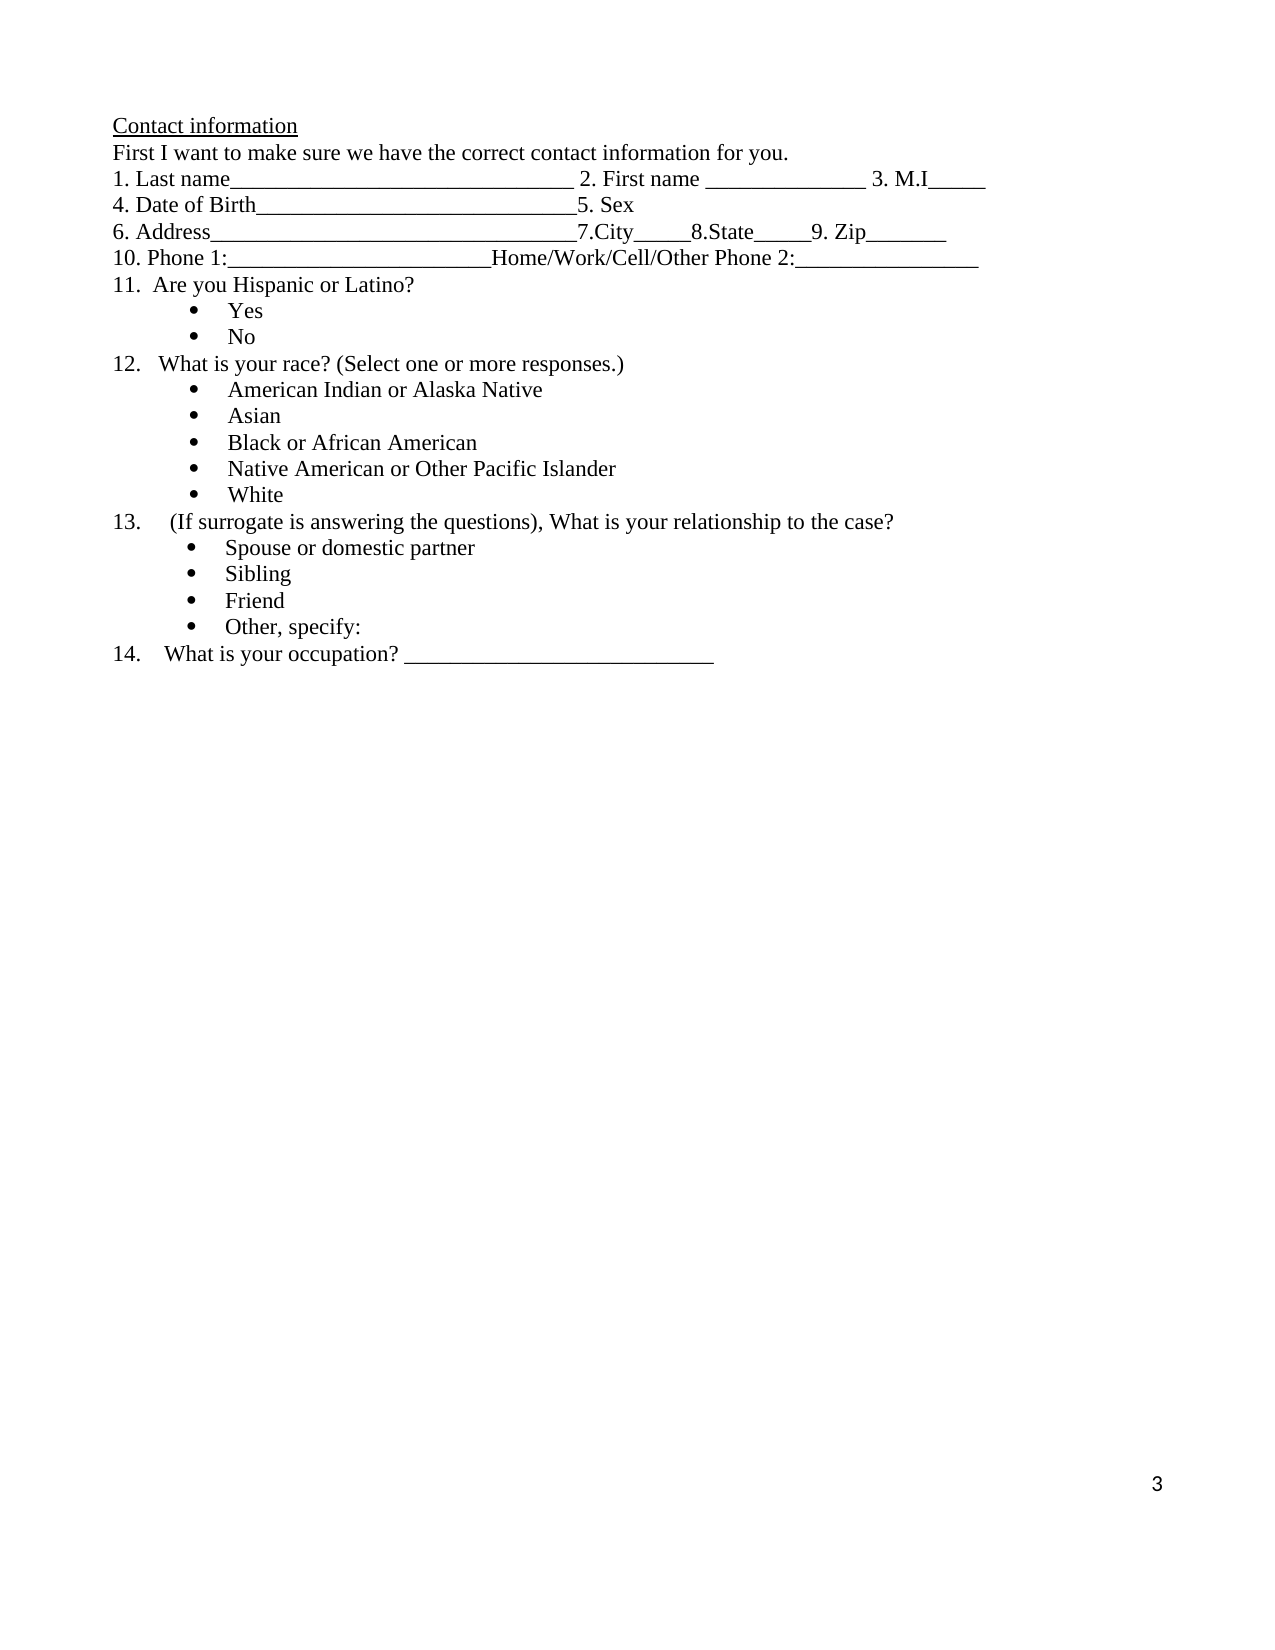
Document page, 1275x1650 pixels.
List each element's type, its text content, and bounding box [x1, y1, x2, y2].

text Contact information [112, 112, 1162, 139]
text 14. What is your occupation? ___________________________ [112, 639, 1162, 666]
list Sibling [187, 561, 1162, 587]
list Native American or Other Pacific Islander [190, 455, 1162, 481]
text 6. Address________________________________7.City_____8.State_____9. Zip_______ [112, 218, 1162, 244]
list Asian [190, 402, 1162, 429]
text 10. Phone 1:_______________________Home/Work/Cell/Other Phone 2:________________ [112, 244, 1162, 271]
list Black or African American [190, 429, 1162, 455]
list American Indian or Alaska Native [190, 376, 1162, 402]
text First I want to make sure we have the correct contact information for you. [112, 139, 1162, 165]
text 12. What is your race? (Select one or more responses.) [112, 350, 1162, 376]
list Other, specify: [187, 613, 1162, 639]
text 13. (If surrogate is answering the questions), What is your relationship to the case? [112, 508, 1162, 534]
list Yes [190, 297, 1162, 323]
list White [190, 481, 1162, 508]
text 4. Date of Birth____________________________5. Sex [112, 192, 1162, 218]
list No [190, 323, 1162, 350]
text 11. Are you Hispanic or Latino? [112, 271, 1162, 297]
list Spouse or domestic partner [187, 534, 1162, 561]
text 1. Last name______________________________ 2. First name ______________ 3. M.I_____ [112, 165, 1162, 192]
list Friend [187, 587, 1162, 613]
